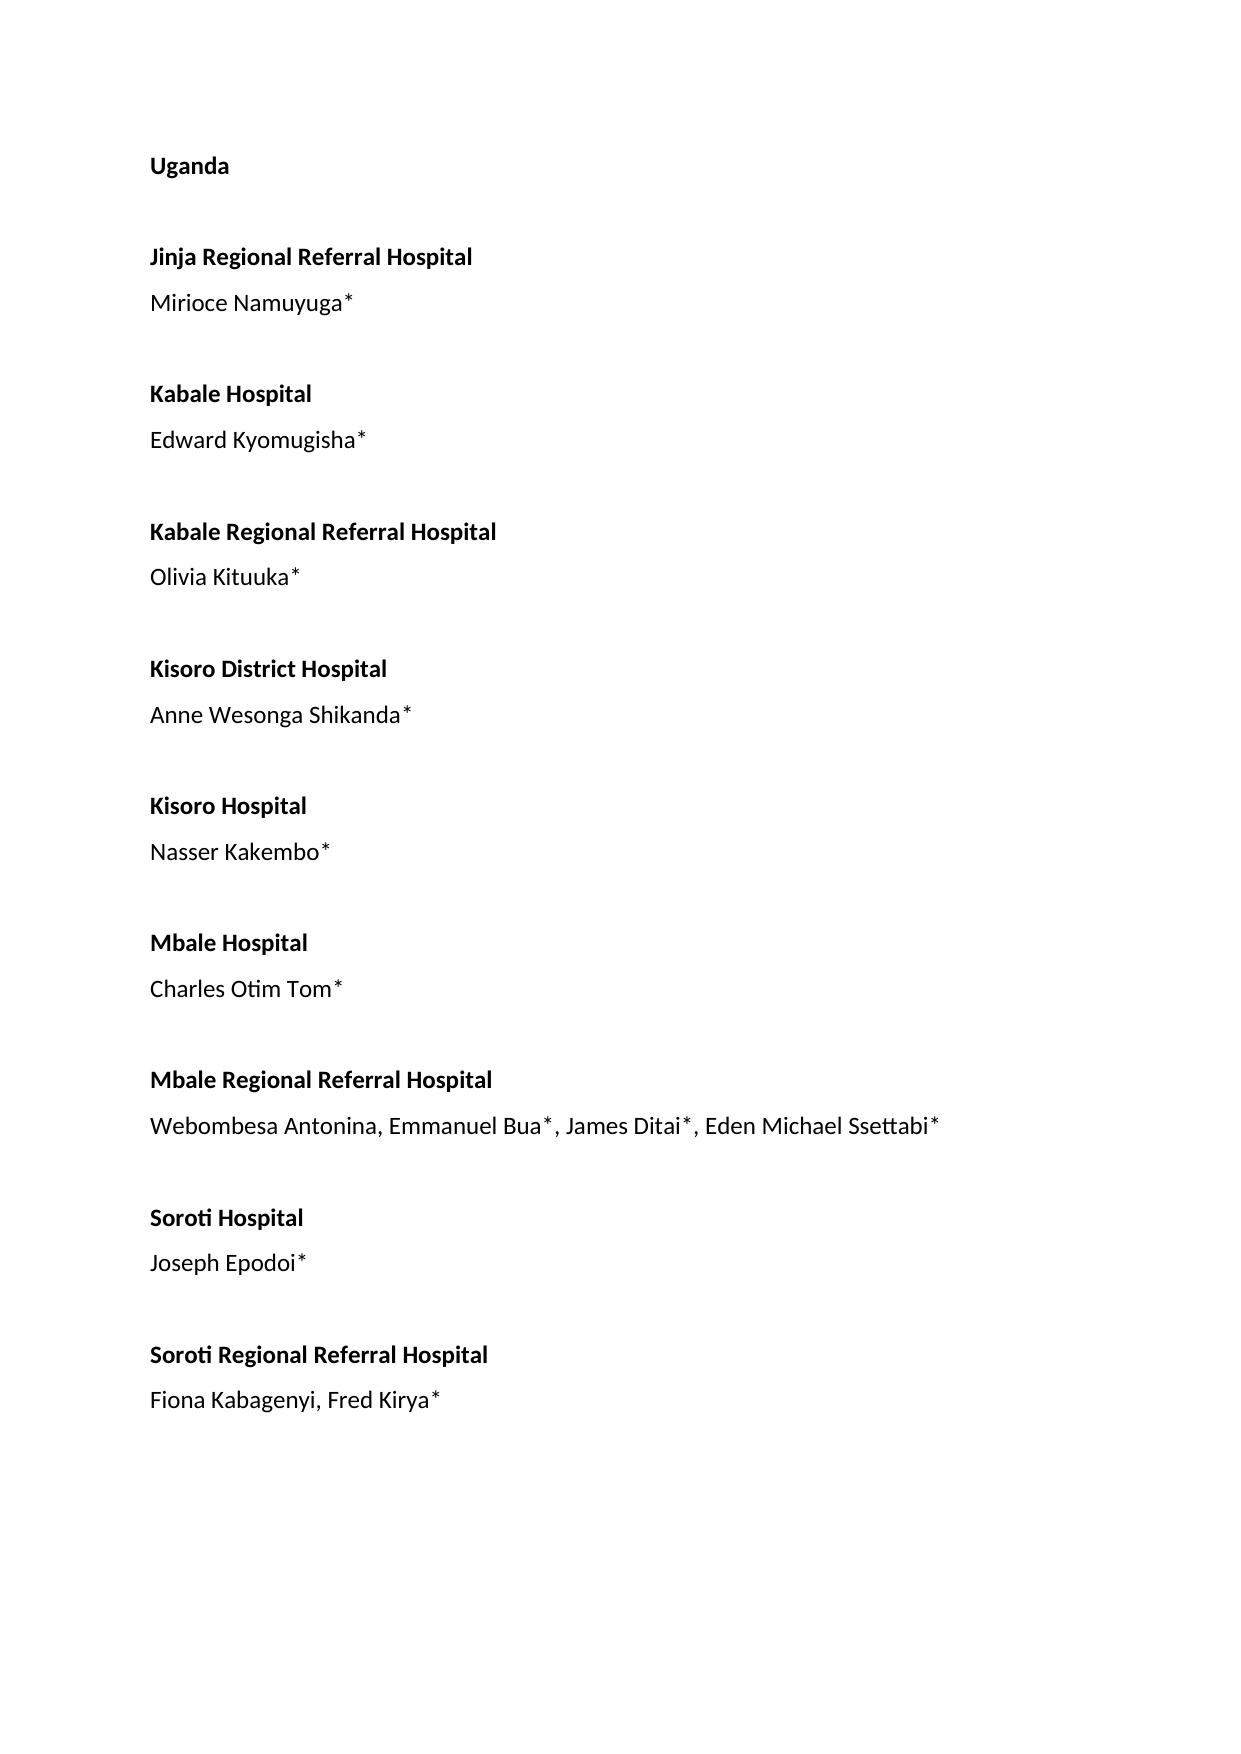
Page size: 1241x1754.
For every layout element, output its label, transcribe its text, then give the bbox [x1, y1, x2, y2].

text Kabale Regional Referral Hospital [150, 516, 1090, 546]
text Fiona Kabagenyi, Fred Kirya* [150, 1385, 1090, 1415]
text Soroti Hospital [150, 1202, 1090, 1232]
text Webombesa Antonina, Emmanuel Bua*, James Ditai*, Eden Michael Ssettabi* [150, 1110, 1090, 1141]
text Uganda [150, 150, 1090, 181]
text Jinja Regional Referral Hospital [150, 241, 1090, 272]
text Soroti Regional Referral Hospital [150, 1339, 1090, 1369]
text Kabale Hospital [150, 379, 1090, 409]
text Kisoro Hospital [150, 790, 1090, 821]
text Anne Wesonga Shikanda* [150, 699, 1090, 729]
text Kisoro District Hospital [150, 653, 1090, 683]
text Mbale Regional Referral Hospital [150, 1064, 1090, 1095]
text Charles Otim Tom* [150, 973, 1090, 1004]
text Edward Kyomugisha* [150, 424, 1090, 455]
text Mbale Hospital [150, 927, 1090, 958]
text Joseph Epodoi* [150, 1247, 1090, 1278]
text Nasser Kakembo* [150, 836, 1090, 866]
text Mirioce Namuyuga* [150, 287, 1090, 318]
text Olivia Kituuka* [150, 562, 1090, 592]
